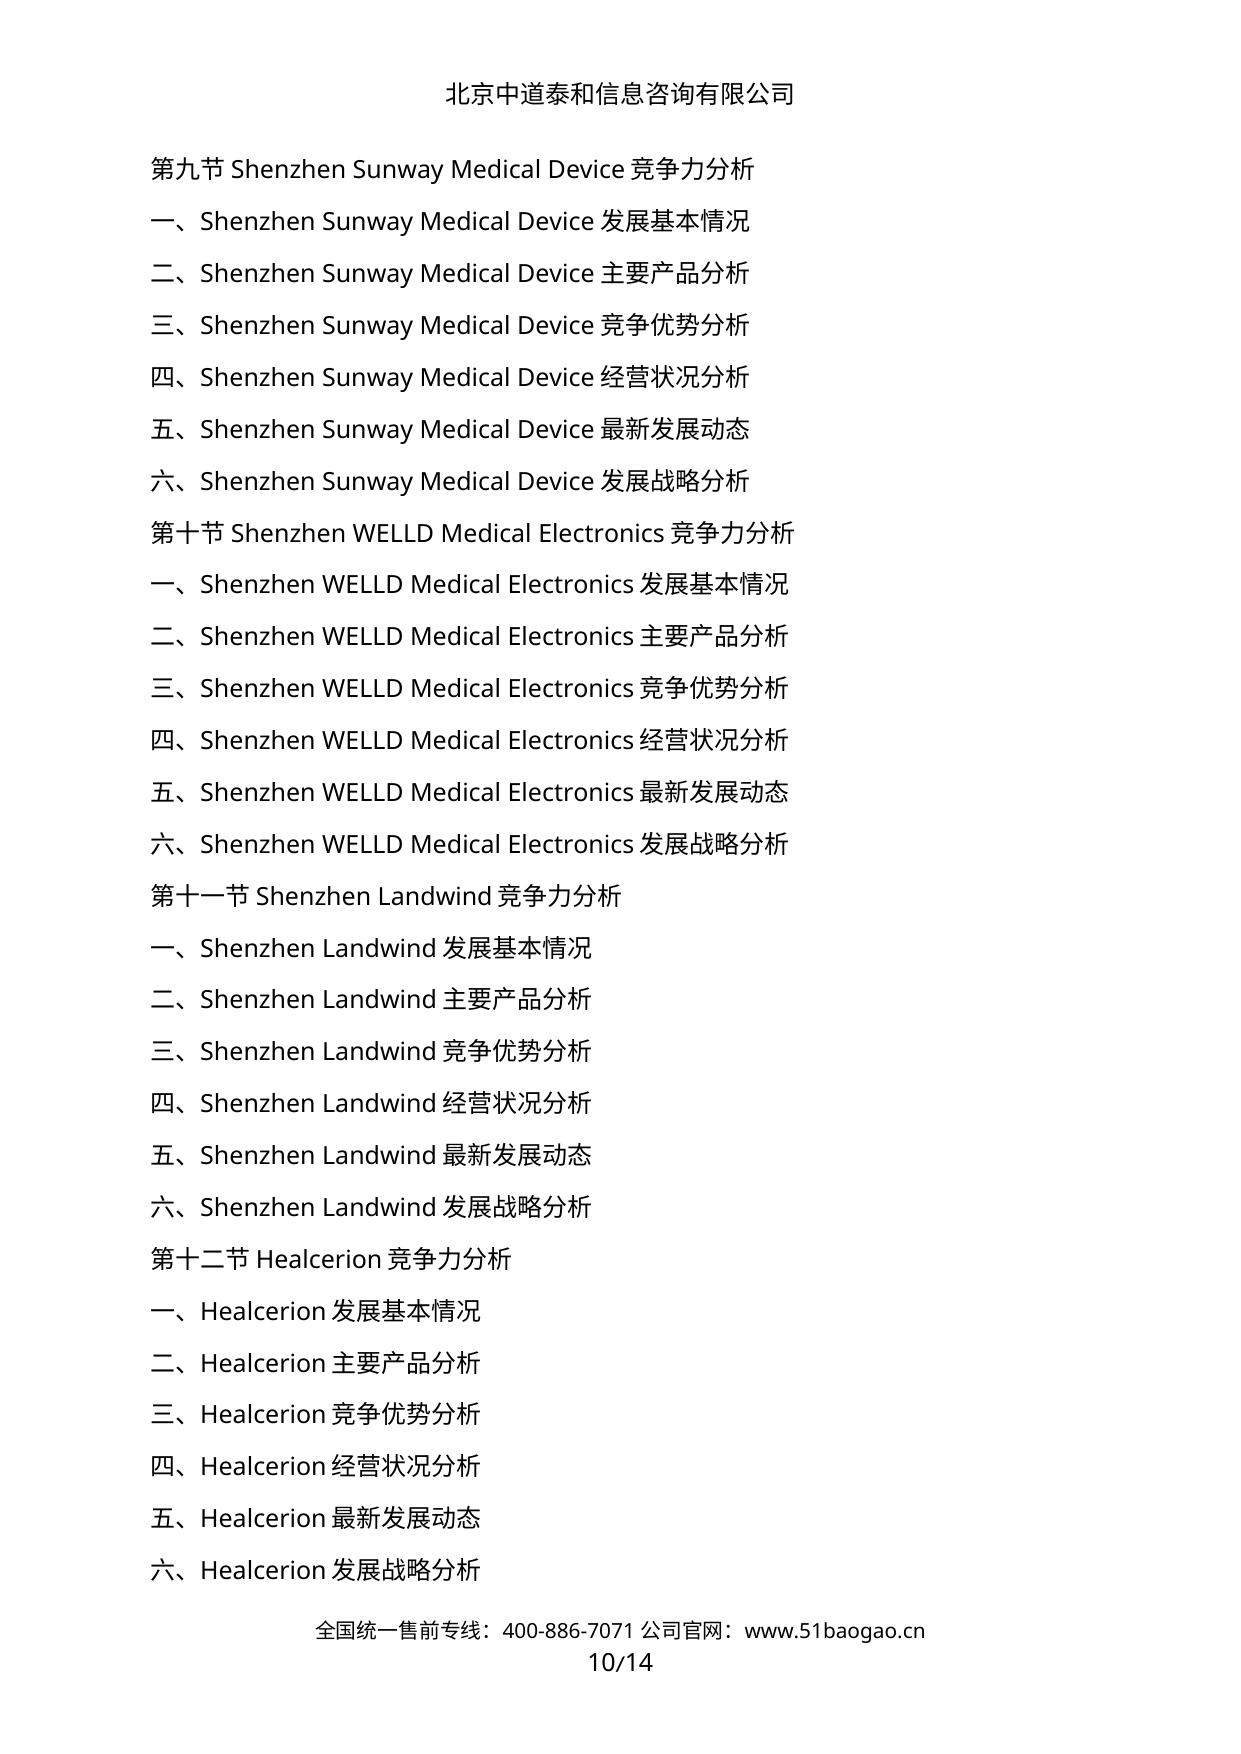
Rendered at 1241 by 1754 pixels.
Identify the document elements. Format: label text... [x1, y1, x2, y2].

text 六、Healcerion发展战略分析 [150, 1551, 1090, 1587]
text 六、Shenzhen Sunway Medical Device发展战略分析 [150, 461, 1090, 497]
text 一、Shenzhen Landwind发展基本情况 [150, 928, 1090, 964]
text 二、Shenzhen Landwind主要产品分析 [150, 980, 1090, 1016]
text 二、Shenzhen WELLD Medical Electronics主要产品分析 [150, 617, 1090, 653]
text 二、Shenzhen Sunway Medical Device主要产品分析 [150, 254, 1090, 290]
text 第十节 Shenzhen WELLD Medical Electronics竞争力分析 [150, 513, 1090, 549]
text 二、Healcerion主要产品分析 [150, 1343, 1090, 1379]
text 四、Shenzhen Landwind经营状况分析 [150, 1084, 1090, 1120]
text 五、Shenzhen Sunway Medical Device最新发展动态 [150, 409, 1090, 446]
text 第十一节 Shenzhen Landwind竞争力分析 [150, 876, 1090, 912]
text 第十二节 Healcerion竞争力分析 [150, 1239, 1090, 1276]
text 四、Healcerion经营状况分析 [150, 1447, 1090, 1483]
text 六、Shenzhen Landwind发展战略分析 [150, 1187, 1090, 1224]
text 五、Shenzhen WELLD Medical Electronics最新发展动态 [150, 772, 1090, 809]
text 三、Shenzhen Landwind竞争优势分析 [150, 1032, 1090, 1068]
text 四、Shenzhen Sunway Medical Device经营状况分析 [150, 357, 1090, 394]
text 三、Shenzhen Sunway Medical Device竞争优势分析 [150, 306, 1090, 342]
text 五、Healcerion最新发展动态 [150, 1499, 1090, 1535]
text 三、Shenzhen WELLD Medical Electronics竞争优势分析 [150, 669, 1090, 705]
text 三、Healcerion竞争优势分析 [150, 1395, 1090, 1431]
text 一、Healcerion发展基本情况 [150, 1291, 1090, 1327]
text 六、Shenzhen WELLD Medical Electronics发展战略分析 [150, 824, 1090, 861]
text 第九节 Shenzhen Sunway Medical Device竞争力分析 [150, 150, 1090, 186]
text 一、Shenzhen Sunway Medical Device发展基本情况 [150, 202, 1090, 238]
text 五、Shenzhen Landwind最新发展动态 [150, 1136, 1090, 1172]
text 四、Shenzhen WELLD Medical Electronics经营状况分析 [150, 721, 1090, 757]
text 一、Shenzhen WELLD Medical Electronics发展基本情况 [150, 565, 1090, 601]
